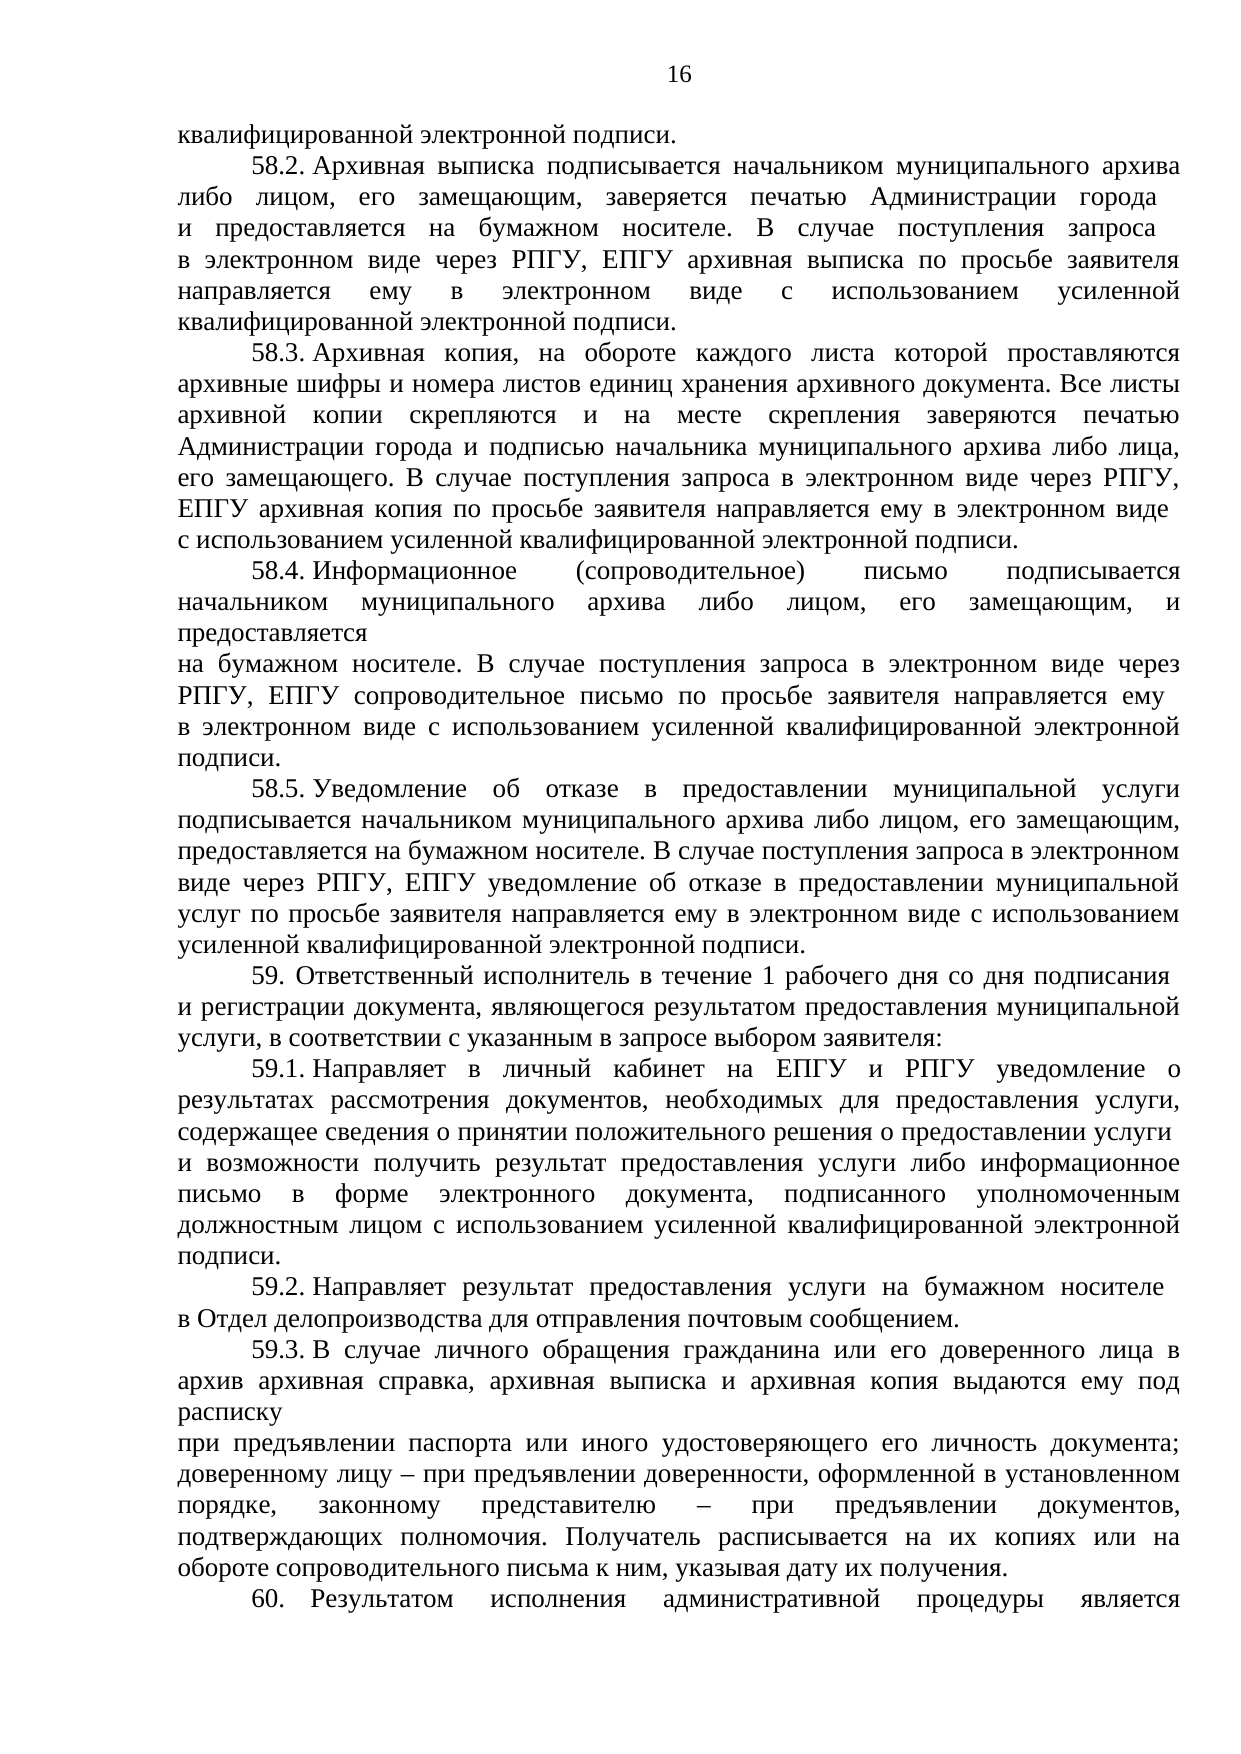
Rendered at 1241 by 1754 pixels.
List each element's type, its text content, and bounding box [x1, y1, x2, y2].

text 59.2. Направляет результат предоставления услуги на бумажном носителе в Отдел делопроизводства для отправления почтовым сообщением. [177, 1271, 1181, 1333]
text 58.3. Архивная копия, на обороте каждого листа которой проставляются архивные шифры и номера листов единиц хранения архивного документа. Все листы архивной копии скрепляются и на месте скрепления заверяются печатью Администрации города и подписью начальника муниципального архива либо лица, его замещающего. В случае поступления запроса в электронном виде через РПГУ, ЕПГУ архивная копия по просьбе заявителя направляется ему в электронном виде с использованием усиленной квалифицированной электронной подписи. [177, 336, 1181, 554]
text 59.1. Направляет в личный кабинет на ЕПГУ и РПГУ уведомление о результатах рассмотрения документов, необходимых для предоставления услуги, содержащее сведения о принятии положительного решения о предоставлении услуги и возможности получить результат предоставления услуги либо информационное письмо в форме электронного документа, подписанного уполномоченным должностным лицом с использованием усиленной квалифицированной электронной подписи. [177, 1052, 1181, 1271]
text 59. Ответственный исполнитель в течение 1 рабочего дня со дня подписания и регистрации документа, являющегося результатом предоставления муниципальной услуги, в соответствии с указанным в запросе выбором заявителя: [177, 959, 1181, 1052]
text 59.3. В случае личного обращения гражданина или его доверенного лица в архив архивная справка, архивная выписка и архивная копия выдаются ему под расписку при предъявлении паспорта или иного удостоверяющего его личность документа; доверенному лицу – при предъявлении доверенности, оформленной в установленном порядке, законному представителю – при предъявлении документов, подтверждающих полномочия. Получатель расписывается на их копиях или на обороте сопроводительного письма к ним, указывая дату их получения. [177, 1333, 1181, 1582]
text 58.4. Информационное (сопроводительное) письмо подписывается начальником муниципального архива либо лицом, его замещающим, и предоставляется на бумажном носителе. В случае поступления запроса в электронном виде через РПГУ, ЕПГУ сопроводительное письмо по просьбе заявителя направляется ему в электронном виде с использованием усиленной квалифицированной электронной подписи. [177, 554, 1181, 772]
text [177, 1582, 1181, 1613]
text 58.2. Архивная выписка подписывается начальником муниципального архива либо лицом, его замещающим, заверяется печатью Администрации города и предоставляется на бумажном носителе. В случае поступления запроса в электронном виде через РПГУ, ЕПГУ архивная выписка по просьбе заявителя направляется ему в электронном виде с использованием усиленной квалифицированной электронной подписи. [177, 149, 1181, 336]
text 58.5. Уведомление об отказе в предоставлении муниципальной услуги подписывается начальником муниципального архива либо лицом, его замещающим, предоставляется на бумажном носителе. В случае поступления запроса в электронном виде через РПГУ, ЕПГУ уведомление об отказе в предоставлении муниципальной услуг по просьбе заявителя направляется ему в электронном виде с использованием усиленной квалифицированной электронной подписи. [177, 772, 1181, 959]
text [177, 118, 1181, 149]
